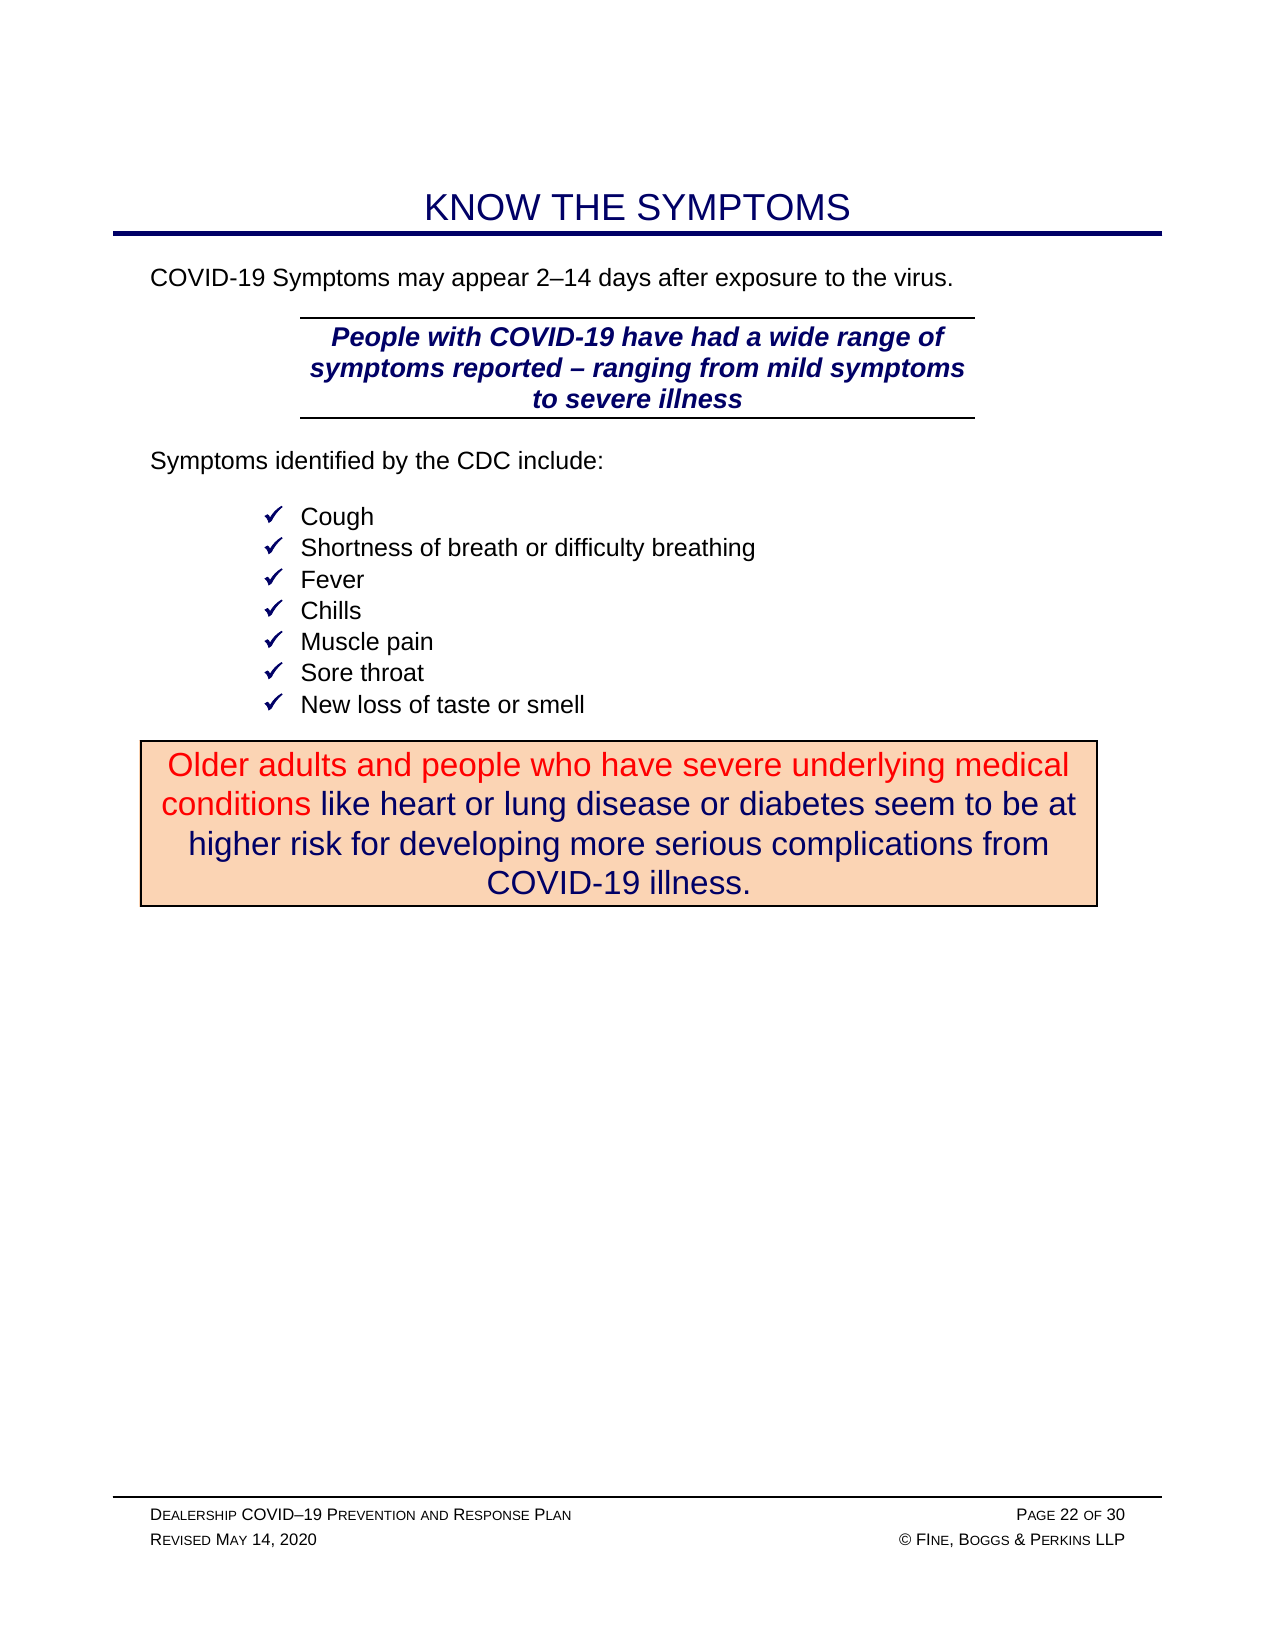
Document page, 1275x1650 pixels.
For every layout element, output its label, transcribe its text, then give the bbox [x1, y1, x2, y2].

text KNOW THE SYMPTOMS [112, 187, 1162, 236]
text Fever [263, 563, 1125, 594]
text Cough [263, 501, 1125, 532]
text COVID-19 Symptoms may appear 2–14 days after exposure to the virus. [150, 261, 1125, 292]
text New loss of taste or smell [263, 688, 1125, 719]
text Chills [263, 594, 1125, 626]
text Symptoms identified by the CDC include: [150, 444, 1125, 476]
text Older adults and people who have severe underlying medical conditions like heart or lung disease or diabetes seem to be at higher risk for developing more serious complications from COVID-19 illness. [142, 742, 1096, 905]
text Sore throat [263, 657, 1125, 688]
text People with COVID-19 have had a wide range of symptoms reported – ranging from mild symptoms to severe illness [300, 319, 975, 417]
text Muscle pain [263, 626, 1125, 657]
text Shortness of breath or difficulty breathing [263, 532, 1125, 563]
